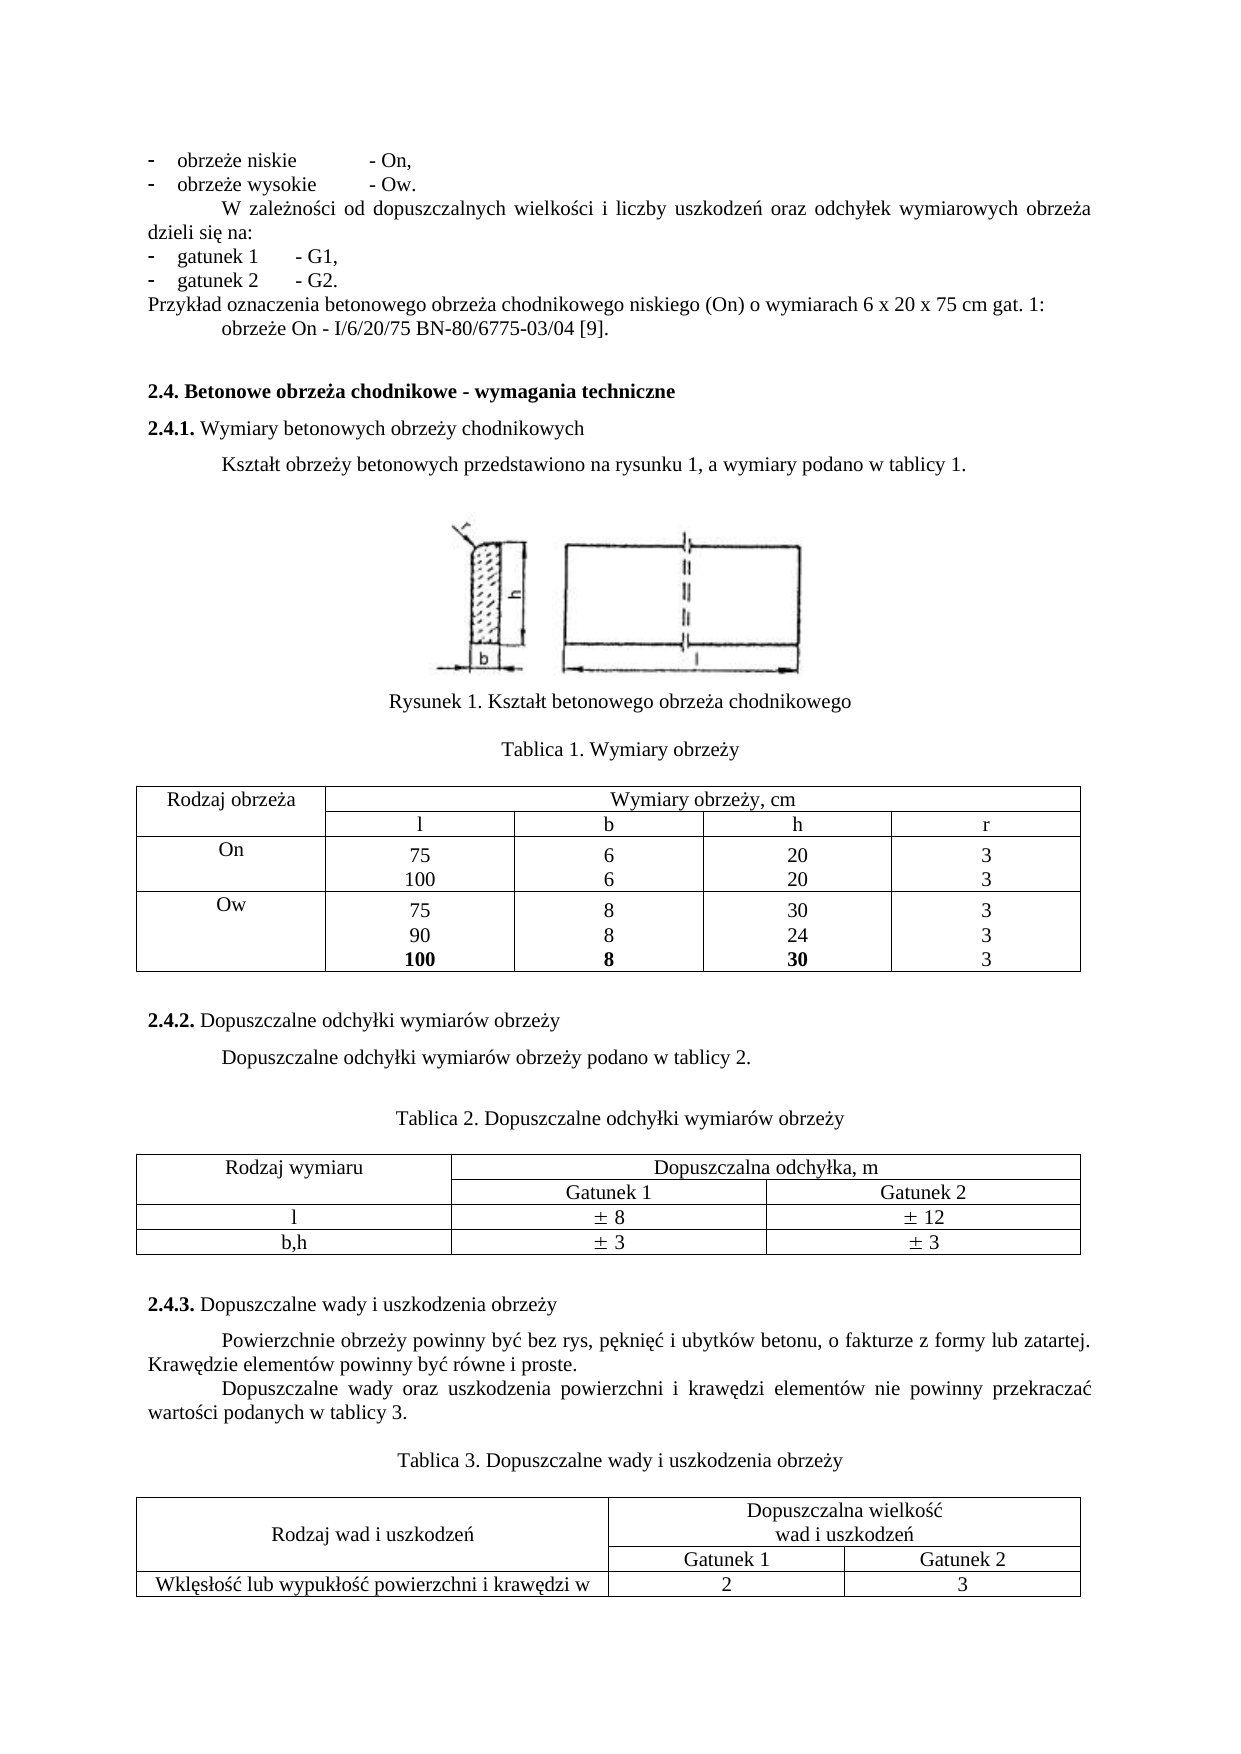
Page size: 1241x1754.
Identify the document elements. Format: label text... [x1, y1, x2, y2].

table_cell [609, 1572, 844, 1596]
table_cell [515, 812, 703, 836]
text Powierzchnie obrzeży powinny być bez rys, pęknięć i ubytków betonu, o fakturze z formy lub zatartej. Krawędzie elementów powinny być równe i proste. [148, 1328, 1093, 1376]
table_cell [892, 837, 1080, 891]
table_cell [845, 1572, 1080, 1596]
list obrzeże niskie - On, [148, 148, 1093, 172]
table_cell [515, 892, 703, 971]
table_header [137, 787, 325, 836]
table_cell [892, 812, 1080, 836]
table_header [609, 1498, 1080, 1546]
text Tablica 3. Dopuszczalne wady i uszkodzenia obrzeży [148, 1448, 1093, 1472]
text 2.4.2. Dopuszczalne odchyłki wymiarów obrzeży [148, 1008, 1093, 1032]
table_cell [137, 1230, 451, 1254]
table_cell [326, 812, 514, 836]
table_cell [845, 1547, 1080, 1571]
text W zależności od dopuszczalnych wielkości i liczby uszkodzeń oraz odchyłek wymiarowych obrzeża dzieli się na: [148, 196, 1093, 244]
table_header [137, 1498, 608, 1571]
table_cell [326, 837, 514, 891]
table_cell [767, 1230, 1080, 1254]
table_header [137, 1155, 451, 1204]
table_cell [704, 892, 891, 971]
text 2.4.1. Wymiary betonowych obrzeży chodnikowych [148, 416, 1093, 439]
list obrzeże wysokie - Ow. [148, 172, 1093, 196]
list gatunek 1 - G1, [148, 244, 1093, 268]
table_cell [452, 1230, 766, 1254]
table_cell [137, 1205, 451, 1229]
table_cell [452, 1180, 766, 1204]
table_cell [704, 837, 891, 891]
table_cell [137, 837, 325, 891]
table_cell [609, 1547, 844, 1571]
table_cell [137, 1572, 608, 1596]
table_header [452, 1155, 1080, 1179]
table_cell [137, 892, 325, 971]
picture [427, 512, 813, 690]
text Rysunek 1. Kształt betonowego obrzeża chodnikowego [148, 689, 1093, 713]
text Tablica 2. Dopuszczalne odchyłki wymiarów obrzeży [148, 1105, 1093, 1129]
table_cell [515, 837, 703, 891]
subtitle 2.4. Betonowe obrzeża chodnikowe - wymagania techniczne [148, 379, 1093, 403]
text Kształt obrzeży betonowych przedstawiono na rysunku 1, a wymiary podano w tablicy 1. [148, 452, 1093, 476]
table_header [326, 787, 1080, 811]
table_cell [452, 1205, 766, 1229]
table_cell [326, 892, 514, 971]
text Tablica 1. Wymiary obrzeży [148, 737, 1093, 761]
text obrzeże On - I/6/20/75 BN-80/6775-03/04 [9]. [148, 316, 1093, 340]
list gatunek 2 - G2. [148, 268, 1093, 292]
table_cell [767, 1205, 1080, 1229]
text Dopuszczalne wady oraz uszkodzenia powierzchni i krawędzi elementów nie powinny przekraczać wartości podanych w tablicy 3. [148, 1376, 1093, 1424]
text Przykład oznaczenia betonowego obrzeża chodnikowego niskiego (On) o wymiarach 6 x 20 x 75 cm gat. 1: [148, 292, 1093, 316]
text 2.4.3. Dopuszczalne wady i uszkodzenia obrzeży [148, 1292, 1093, 1316]
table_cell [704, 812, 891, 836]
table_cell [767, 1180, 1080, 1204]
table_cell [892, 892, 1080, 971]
text Dopuszczalne odchyłki wymiarów obrzeży podano w tablicy 2. [148, 1045, 1093, 1069]
